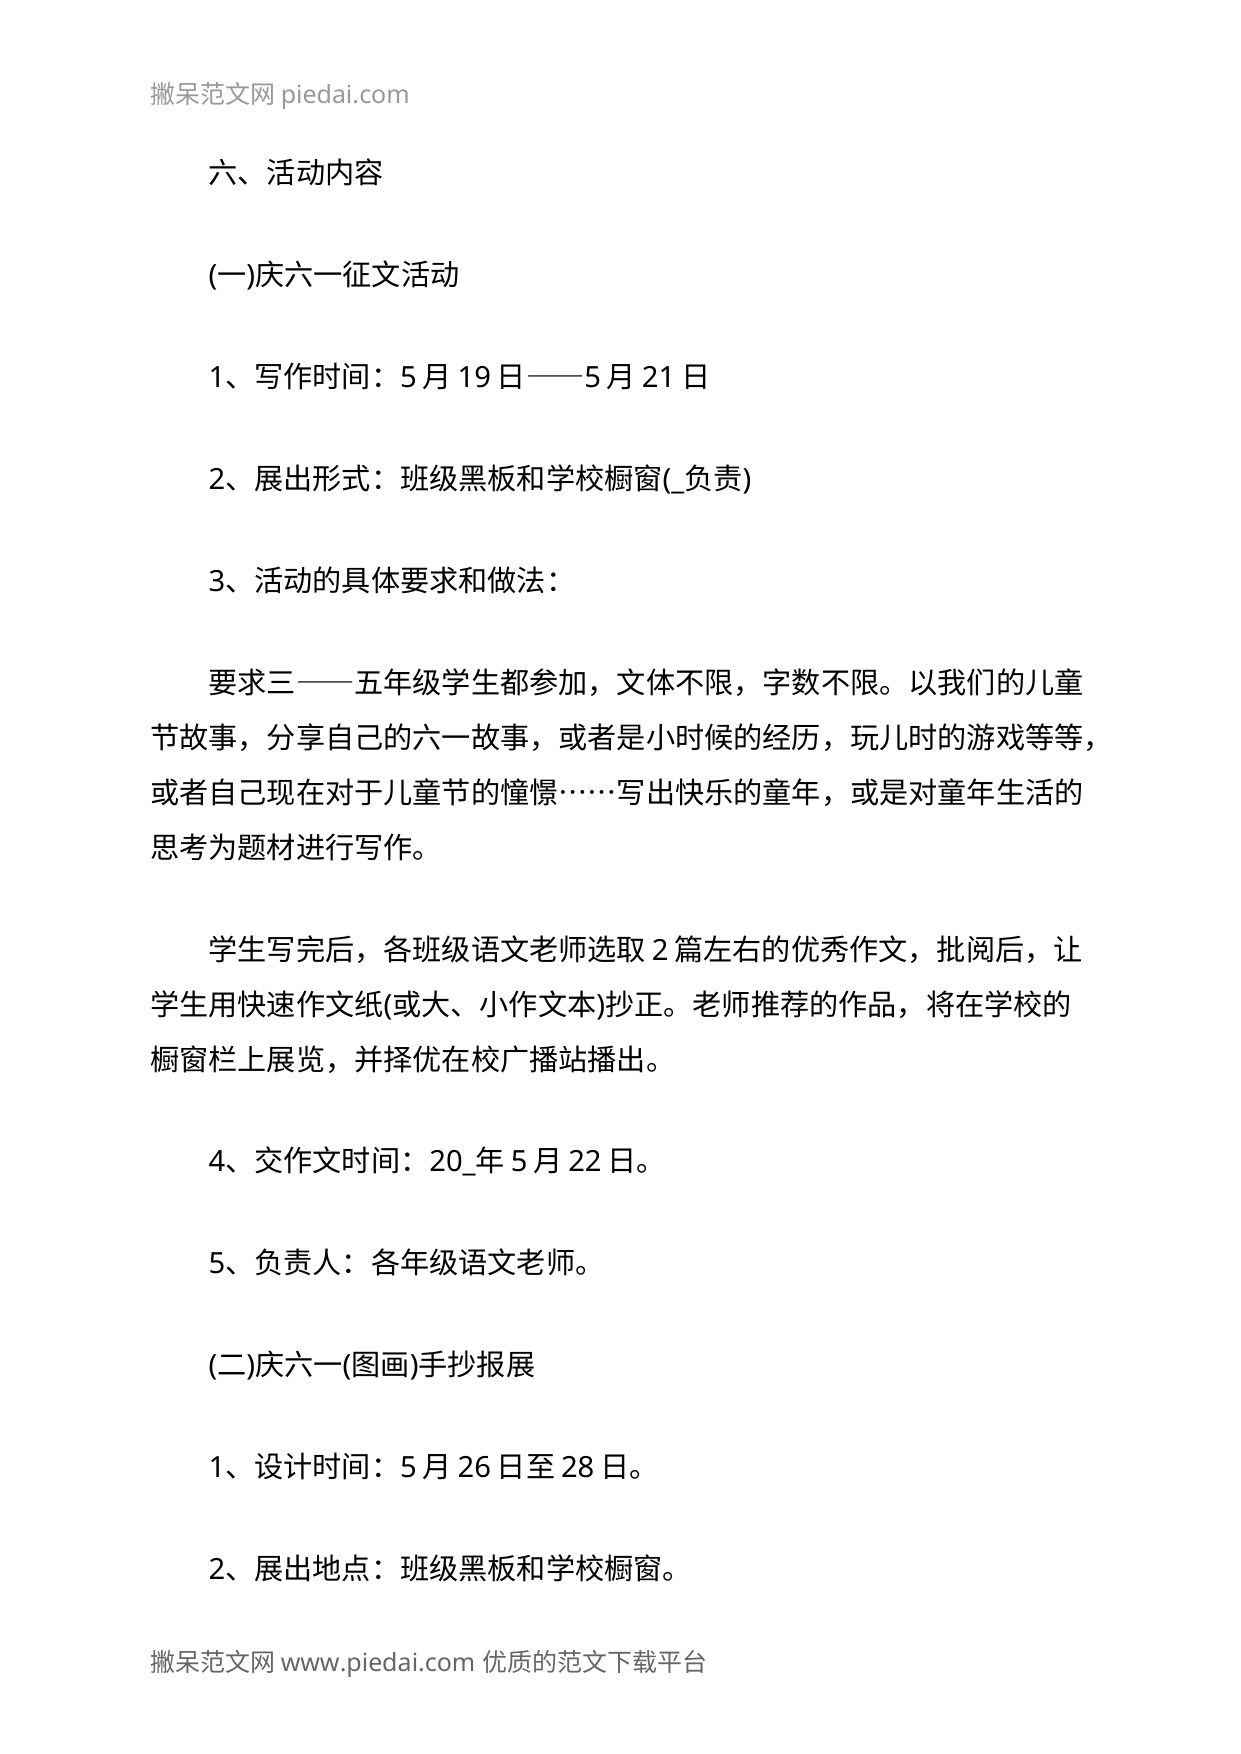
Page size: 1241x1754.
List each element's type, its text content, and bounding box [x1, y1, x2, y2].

text (一)庆六一征文活动 [150, 252, 1090, 294]
text 2、展出地点：班级黑板和学校橱窗。 [150, 1546, 1090, 1588]
text 1、设计时间：5月26日至28日。 [150, 1444, 1090, 1486]
text 4、交作文时间：20_年5月22日。 [150, 1138, 1090, 1180]
text 3、活动的具体要求和做法： [150, 558, 1090, 600]
text (二)庆六一(图画)手抄报展 [150, 1342, 1090, 1384]
text 学生写完后，各班级语文老师选取2篇左右的优秀作文，批阅后，让学生用快速作文纸(或大、小作文本)抄正。老师推荐的作品，将在学校的橱窗栏上展览，并择优在校广播站播出。 [150, 926, 1090, 1078]
text 要求三——五年级学生都参加，文体不限，字数不限。以我们的儿童节故事，分享自己的六一故事，或者是小时候的经历，玩儿时的游戏等等，或者自己现在对于儿童节的憧憬……写出快乐的童年，或是对童年生活的思考为题材进行写作。 [150, 660, 1090, 867]
text 1、写作时间：5月19日——5月21日 [150, 354, 1090, 396]
text 六、活动内容 [150, 150, 1090, 192]
text 2、展出形式：班级黑板和学校橱窗(_负责) [150, 456, 1090, 498]
text 5、负责人：各年级语文老师。 [150, 1240, 1090, 1282]
